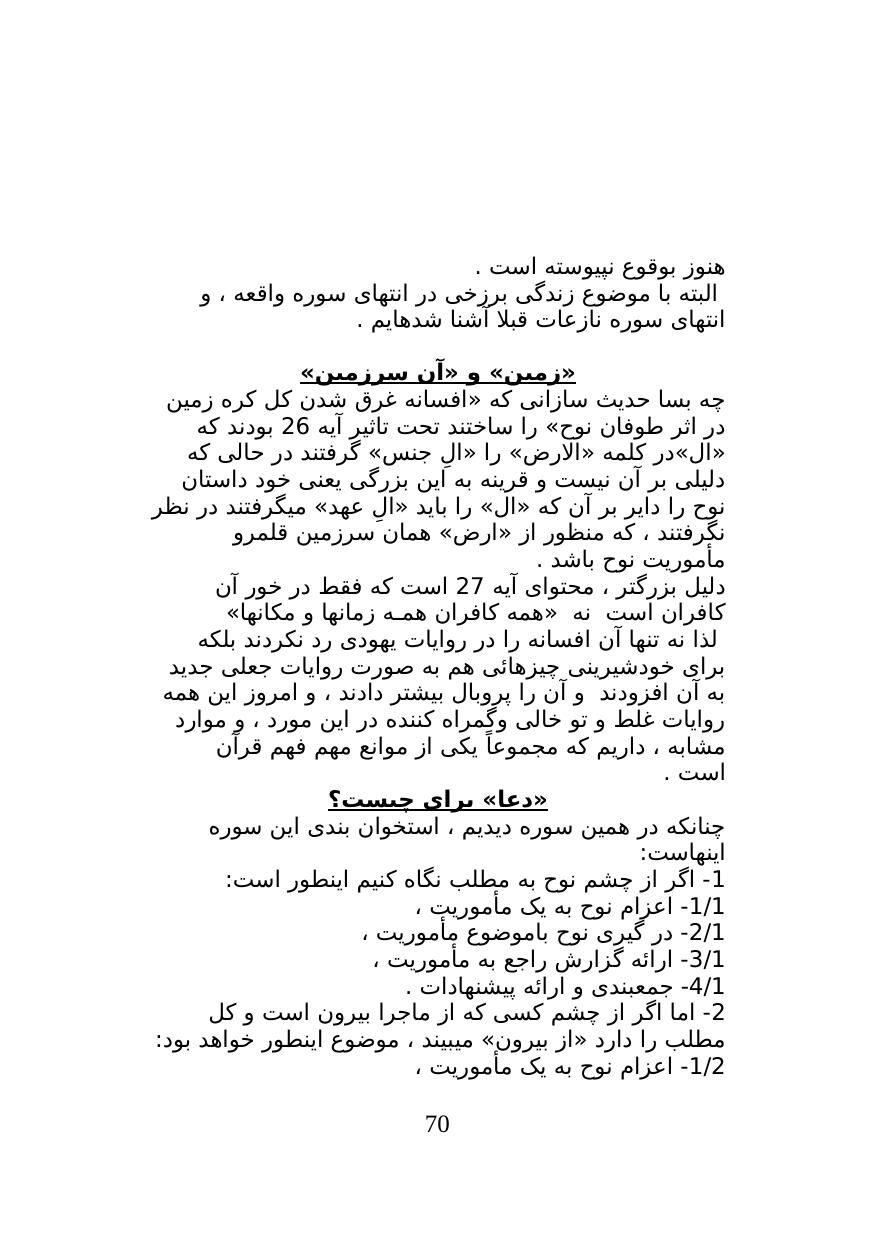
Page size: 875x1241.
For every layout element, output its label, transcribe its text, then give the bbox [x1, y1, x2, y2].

text 3/1- ارائه گزارش راجع به مأموریت ، [150, 946, 726, 973]
text 1/1- اعزام نوح به یک مأموریت ، [150, 893, 726, 919]
text دلیل بزرگتر ، محتوای آیه 27 است که فقط در خور آن کافران است نه «همه کافران همـه زمانها و مکانها» [150, 573, 726, 626]
text البته با موضوع زندگی برزخی در انتهای سوره واقعه ، و انتهای سوره نازعات قبلا آشنا شدهایم . [150, 280, 726, 333]
text 4/1- جمعبندی و ارائه پیشنهادات . [150, 973, 726, 999]
text 1- اگر از چشم نوح به مطلب نگاه کنیم اینطور است: [150, 866, 726, 893]
text چه بسا حدیث سازانی که «افسانه غرق شدن کل کره زمین در اثر طوفان نوح» را ساختند تحت تاثیر آیه 26 بودند که «ال»در کلمه «الارض» را «الِ جنس» گرفتند در حالی که دلیلی بر آن نیست و قرینه به این بزرگی یعنی خود داستان نوح را دایر بر آن که «ال» را باید «الِ عهد» میگرفتند در نظر نگرفتند ، که منظور از «ارض» همان سرزمین قلمرو مأموریت نوح باشد . [150, 386, 726, 573]
text 2/1- در گیری نوح باموضوع مأموریت ، [150, 919, 726, 946]
text چنانکه در همین سوره دیدیم ، استخوان بندی این سوره اینهاست: [150, 813, 726, 866]
text لذا نه تنها آن افسانه را در روایات یهودی رد نکردند بلکه برای خودشیرینی چیزهائی هم به صورت روایات جعلی جدید به آن افزودند و آن را پروبال بیشتر دادند ، و امروز این همه روایات غلط و تو خالی وگمراه کننده در این مورد ، و موارد مشابه ، داریم که مجموعاً یکی از موانع مهم فهم قرآن است . [150, 626, 726, 786]
text 2- اما اگر از چشم کسی که از ماجرا بیرون است و کل مطلب را دارد «از بیرون» میبیند ، موضوع اینطور خواهد بود: [150, 999, 726, 1053]
text 1/2- اعزام نوح به یک مأموریت ، [150, 1053, 726, 1079]
text «دعا» برای چیست؟ [150, 786, 726, 813]
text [150, 253, 726, 280]
text «زمین» و «آن سرزمین» [150, 359, 726, 386]
